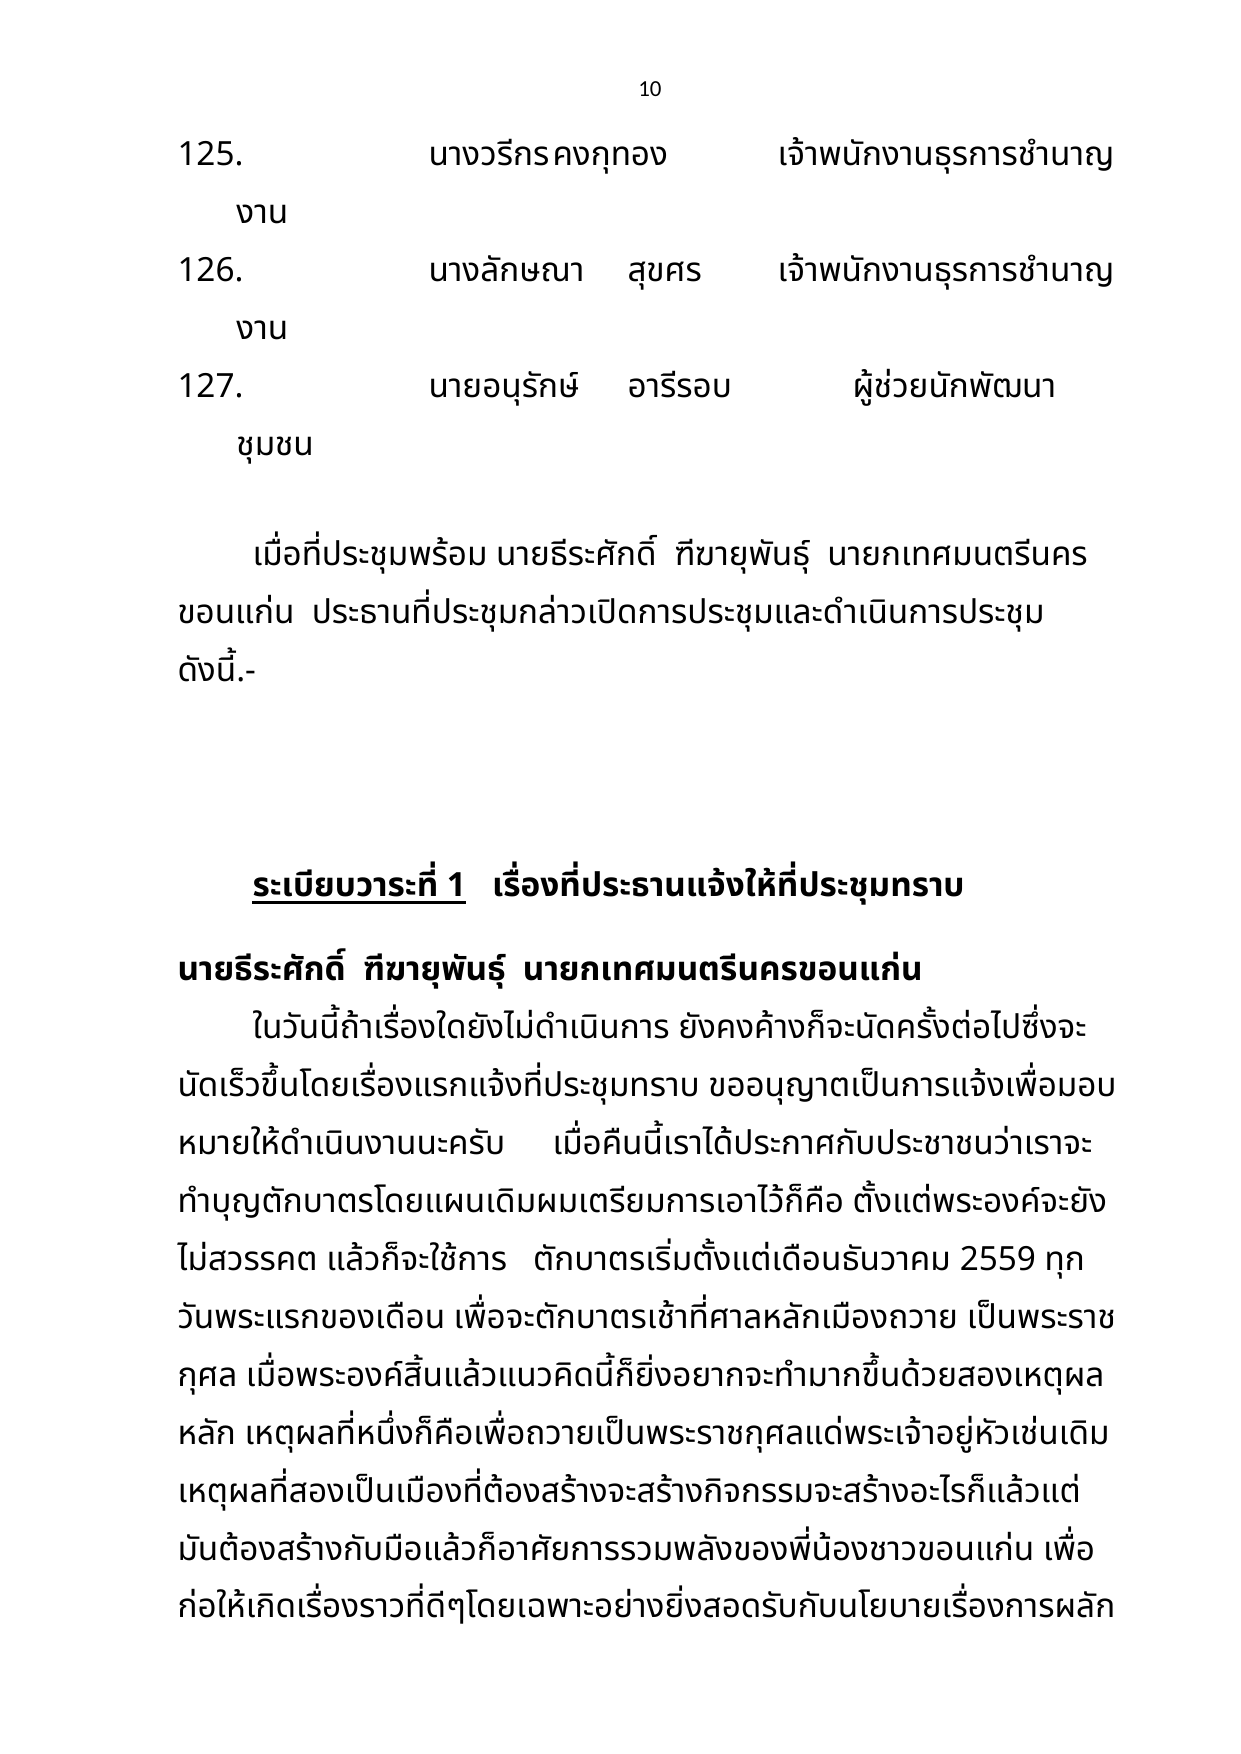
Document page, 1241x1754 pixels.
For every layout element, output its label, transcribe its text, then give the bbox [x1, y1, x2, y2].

text นายธีระศักดิ์ ฑีฆายุพันธุ์ นายกเทศมนตรีนครขอนแก่น [177, 945, 1122, 995]
list นางวรีกร คงกุทอง เจ้าพนักงานธุรการชำนาญงาน [177, 130, 1122, 238]
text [177, 1003, 1122, 1633]
text เมื่อที่ประชุมพร้อม นายธีระศักดิ์ ฑีฆายุพันธุ์ นายกเทศมนตรีนครขอนแก่น ประธานที่ประชุมกล่าวเปิดการประชุมและดำเนินการประชุมดังนี้.- [177, 530, 1122, 697]
list นางลักษณา สุขศร เจ้าพนักงานธุรการชำนาญงาน [177, 246, 1122, 354]
list นายอนุรักษ์ อารีรอบ ผู้ช่วยนักพัฒนาชุมชน [177, 362, 1122, 471]
text ระเบียบวาระที่ 1 เรื่องที่ประธานแจ้งให้ที่ประชุมทราบ [177, 861, 1122, 911]
